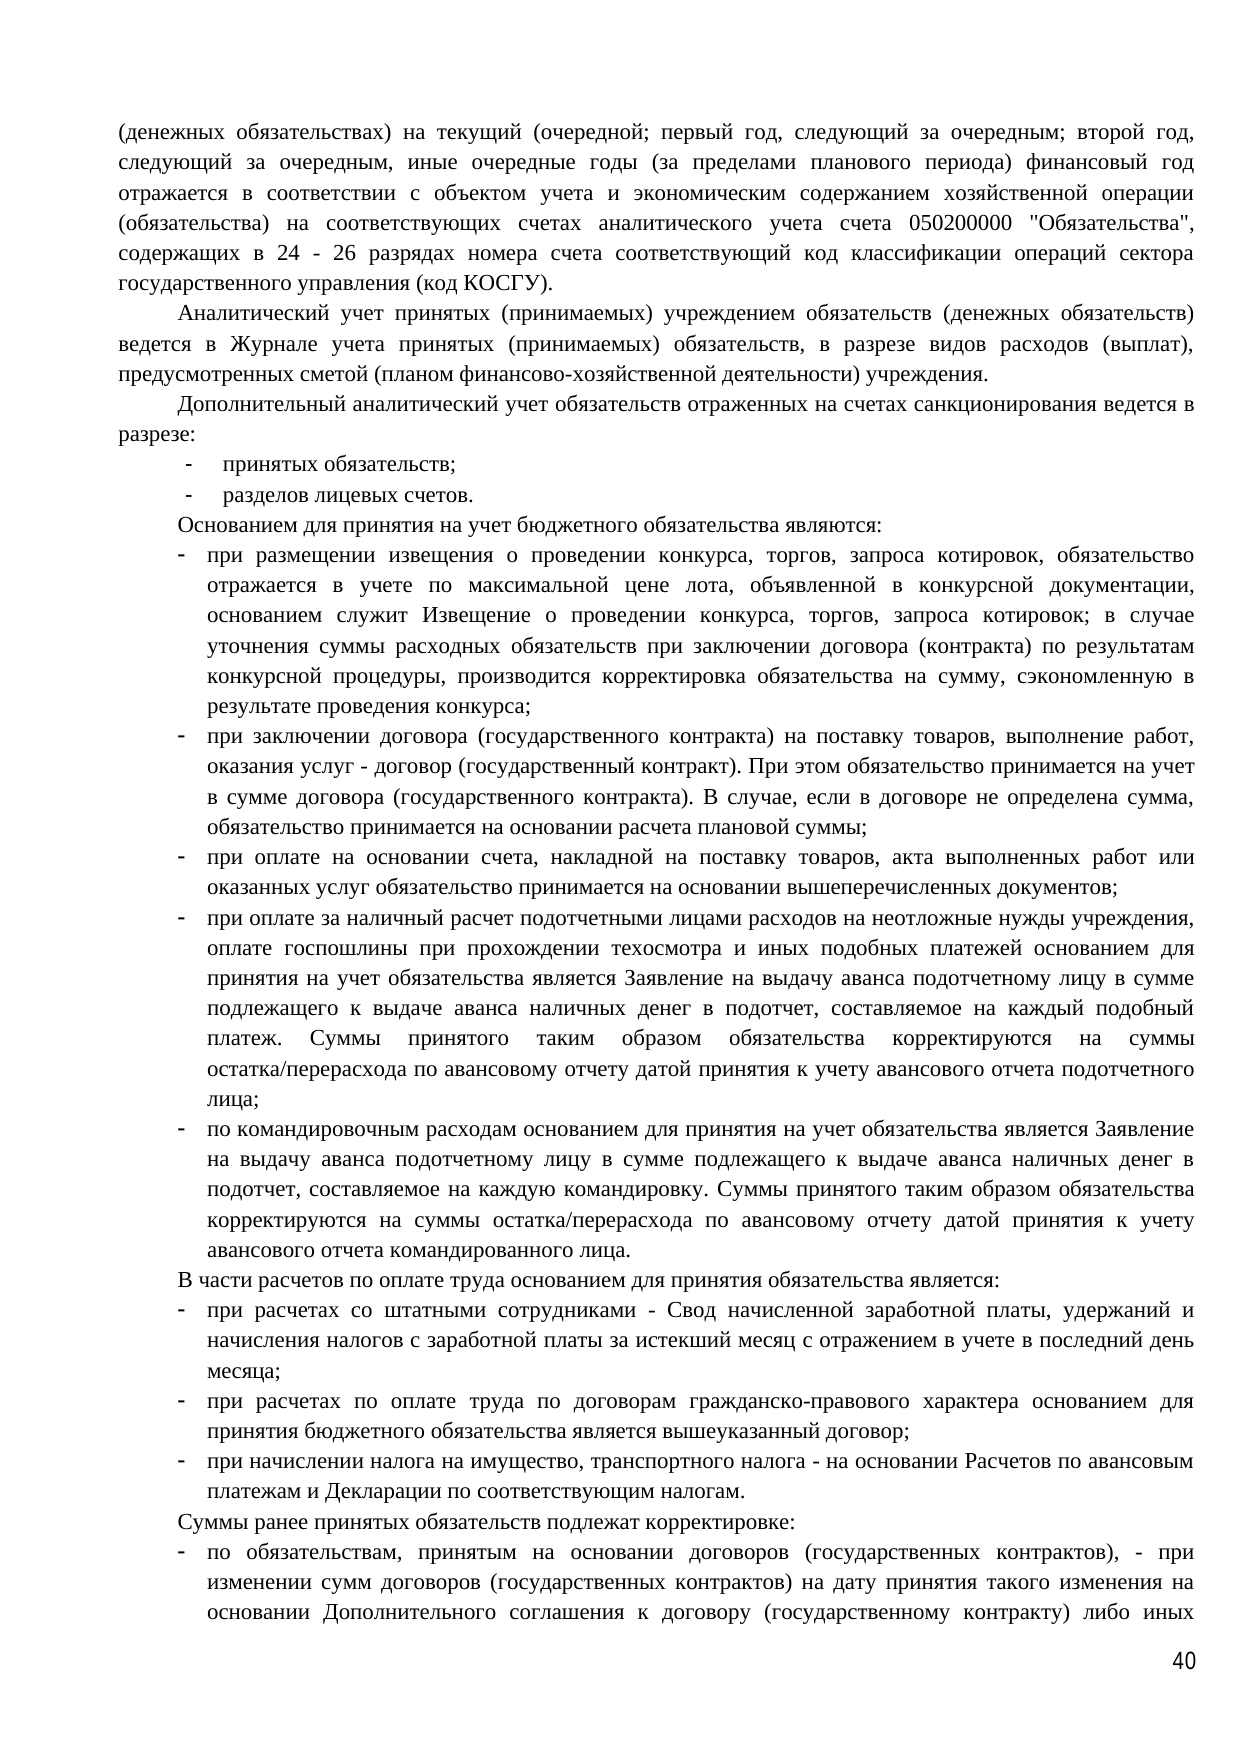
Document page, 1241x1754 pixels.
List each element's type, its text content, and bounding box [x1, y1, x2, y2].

text Аналитический учет принятых (принимаемых) учреждением обязательств (денежных обязательств) ведется в Журнале учета принятых (принимаемых) обязательств, в разрезе видов расходов (выплат), предусмотренных сметой (планом финансово-хозяйственной деятельности) учреждения. [118, 299, 1196, 386]
list при размещении извещения о проведении конкурса, торгов, запроса котировок, обязательство отражается в учете по максимальной цене лота, объявленной в конкурсной документации, основанием служит Извещение о проведении конкурса, торгов, запроса котировок; в случае уточнения суммы расходных обязательств при заключении договора (контракта) по результатам конкурсной процедуры, производится корректировка обязательства на сумму, сэкономленную в результате проведения конкурса; [177, 541, 1196, 718]
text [118, 118, 1196, 296]
list разделов лицевых счетов. [185, 481, 1196, 507]
text Основанием для принятия на учет бюджетного обязательства являются: [118, 511, 1196, 537]
list принятых обязательств; [185, 450, 1196, 477]
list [177, 1538, 1196, 1625]
text Дополнительный аналитический учет обязательств отраженных на счетах санкционирования ведется в разрезе: [118, 390, 1196, 447]
list при оплате на основании счета, накладной на поставку товаров, акта выполненных работ или оказанных услуг обязательство принимается на основании вышеперечисленных документов; [177, 843, 1196, 900]
list при оплате за наличный расчет подотчетными лицами расходов на неотложные нужды учреждения, оплате госпошлины при прохождении техосмотра и иных подобных платежей основанием для принятия на учет обязательства является Заявление на выдачу аванса подотчетному лицу в сумме подлежащего к выдаче аванса наличных денег в подотчет, составляемое на каждый подобный платеж. Суммы принятого таким образом обязательства корректируются на суммы остатка/перерасхода по авансовому отчету датой принятия к учету авансового отчета подотчетного лица; [177, 903, 1196, 1111]
list по командировочным расходам основанием для принятия на учет обязательства является Заявление на выдачу аванса подотчетному лицу в сумме подлежащего к выдаче аванса наличных денег в подотчет, составляемое на каждую командировку. Суммы принятого таким образом обязательства корректируются на суммы остатка/перерасхода по авансовому отчету датой принятия к учету авансового отчета командированного лица. [177, 1115, 1196, 1262]
list при расчетах по оплате труда по договорам гражданско-правового характера основанием для принятия бюджетного обязательства является вышеуказанный договор; [177, 1387, 1196, 1443]
text Суммы ранее принятых обязательств подлежат корректировке: [118, 1508, 1196, 1534]
text В части расчетов по оплате труда основанием для принятия обязательства является: [118, 1266, 1196, 1292]
list при начислении налога на имущество, транспортного налога - на основании Расчетов по авансовым платежам и Декларации по соответствующим налогам. [177, 1447, 1196, 1504]
list при заключении договора (государственного контракта) на поставку товаров, выполнение работ, оказания услуг - договор (государственный контракт). При этом обязательство принимается на учет в сумме договора (государственного контракта). В случае, если в договоре не определена сумма, обязательство принимается на основании расчета плановой суммы; [177, 722, 1196, 839]
list при расчетах со штатными сотрудниками - Свод начисленной заработной платы, удержаний и начисления налогов с заработной платы за истекший месяц с отражением в учете в последний день месяца; [177, 1296, 1196, 1383]
